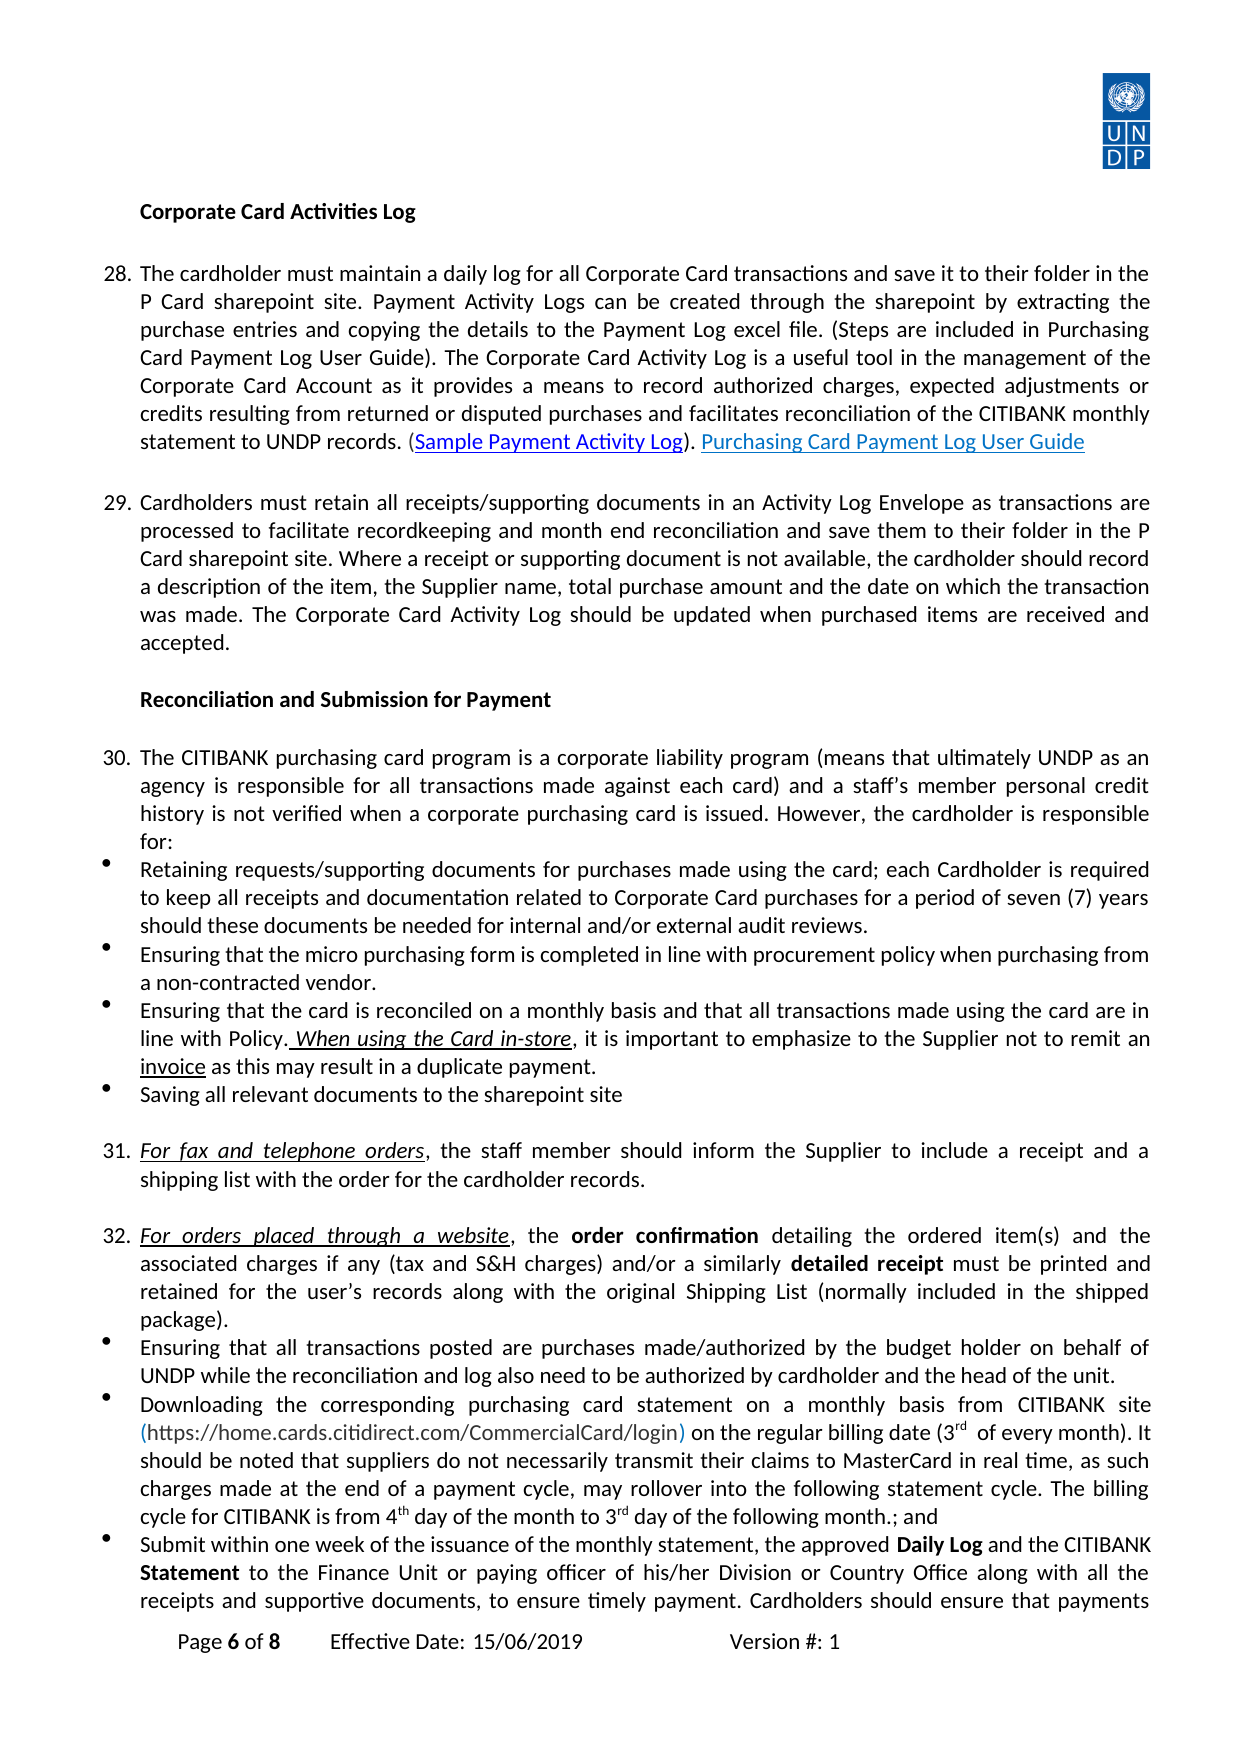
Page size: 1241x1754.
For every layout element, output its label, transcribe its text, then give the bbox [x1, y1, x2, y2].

list The cardholder must maintain a daily log for all Corporate Card transactions and save it to their folder in the P Card sharepoint site. Payment Activity Logs can be created through the sharepoint by extracting the purchase entries and copying the details to the Payment Log excel file. (Steps are included in Purchasing Card Payment Log User Guide). The Corporate Card Activity Log is a useful tool in the management of the Corporate Card Account as it provides a means to record authorized charges, expected adjustments or credits resulting from returned or disputed purchases and facilitates reconciliation of the CITIBANK monthly statement to UNDP records. (Sample Payment Activity Log). Purchasing Card Payment Log User Guide [103, 258, 1152, 455]
list Ensuring that the card is reconciled on a monthly basis and that all transactions made using the card are in line with Policy. When using the Card in-store, it is important to emphasize to the Supplier not to remit an invoice as this may result in a duplicate payment. [102, 996, 1152, 1080]
list The CITIBANK purchasing card program is a corporate liability program (means that ultimately UNDP as an agency is responsible for all transactions made against each card) and a staff’s member personal credit history is not verified when a corporate purchasing card is issued. However, the cardholder is responsible for: [102, 743, 1152, 855]
list For fax and telephone orders, the staff member should inform the Supplier to include a receipt and a shipping list with the order for the cardholder records. [102, 1137, 1152, 1193]
list Cardholders must retain all receipts/supporting documents in an Activity Log Envelope as transactions are processed to facilitate recordkeeping and month end reconciliation and save them to their folder in the P Card sharepoint site. Where a receipt or supporting document is not available, the cardholder should record a description of the item, the Supplier name, total purchase amount and the date on which the transaction was made. The Corporate Card Activity Log should be updated when purchased items are received and accepted. [103, 488, 1152, 656]
list Ensuring that the micro purchasing form is completed in line with procurement policy when purchasing from a non-contracted vendor. [102, 940, 1152, 996]
picture [1101, 73, 1152, 170]
list For orders placed through a website, the order confirmation detailing the ordered item(s) and the associated charges if any (tax and S&H charges) and/or a similarly detailed receipt must be printed and retained for the user’s records along with the original Shipping List (normally included in the shipped package). [102, 1221, 1152, 1333]
subtitle Corporate Card Activities Log [140, 197, 1152, 225]
list Retaining requests/supporting documents for purchases made using the card; each Cardholder is required to keep all receipts and documentation related to Corporate Card purchases for a period of seven (7) years should these documents be needed for internal and/or external audit reviews. [102, 855, 1152, 940]
list Saving all relevant documents to the sharepoint site [102, 1080, 1152, 1108]
list Ensuring that all transactions posted are purchases made/authorized by the budget holder on behalf of UNDP while the reconciliation and log also need to be authorized by cardholder and the head of the unit. [102, 1333, 1152, 1390]
list Downloading the corresponding purchasing card statement on a monthly basis from CITIBANK site (https://home.cards.citidirect.com/CommercialCard/login) on the regular billing date (3rd of every month). It should be noted that suppliers do not necessarily transmit their claims to MasterCard in real time, as such charges made at the end of a payment cycle, may rollover into the following statement cycle. The billing cycle for CITIBANK is from 4th day of the month to 3rd day of the following month.; and [102, 1390, 1152, 1530]
text Reconciliation and Submission for Payment [140, 686, 1152, 714]
